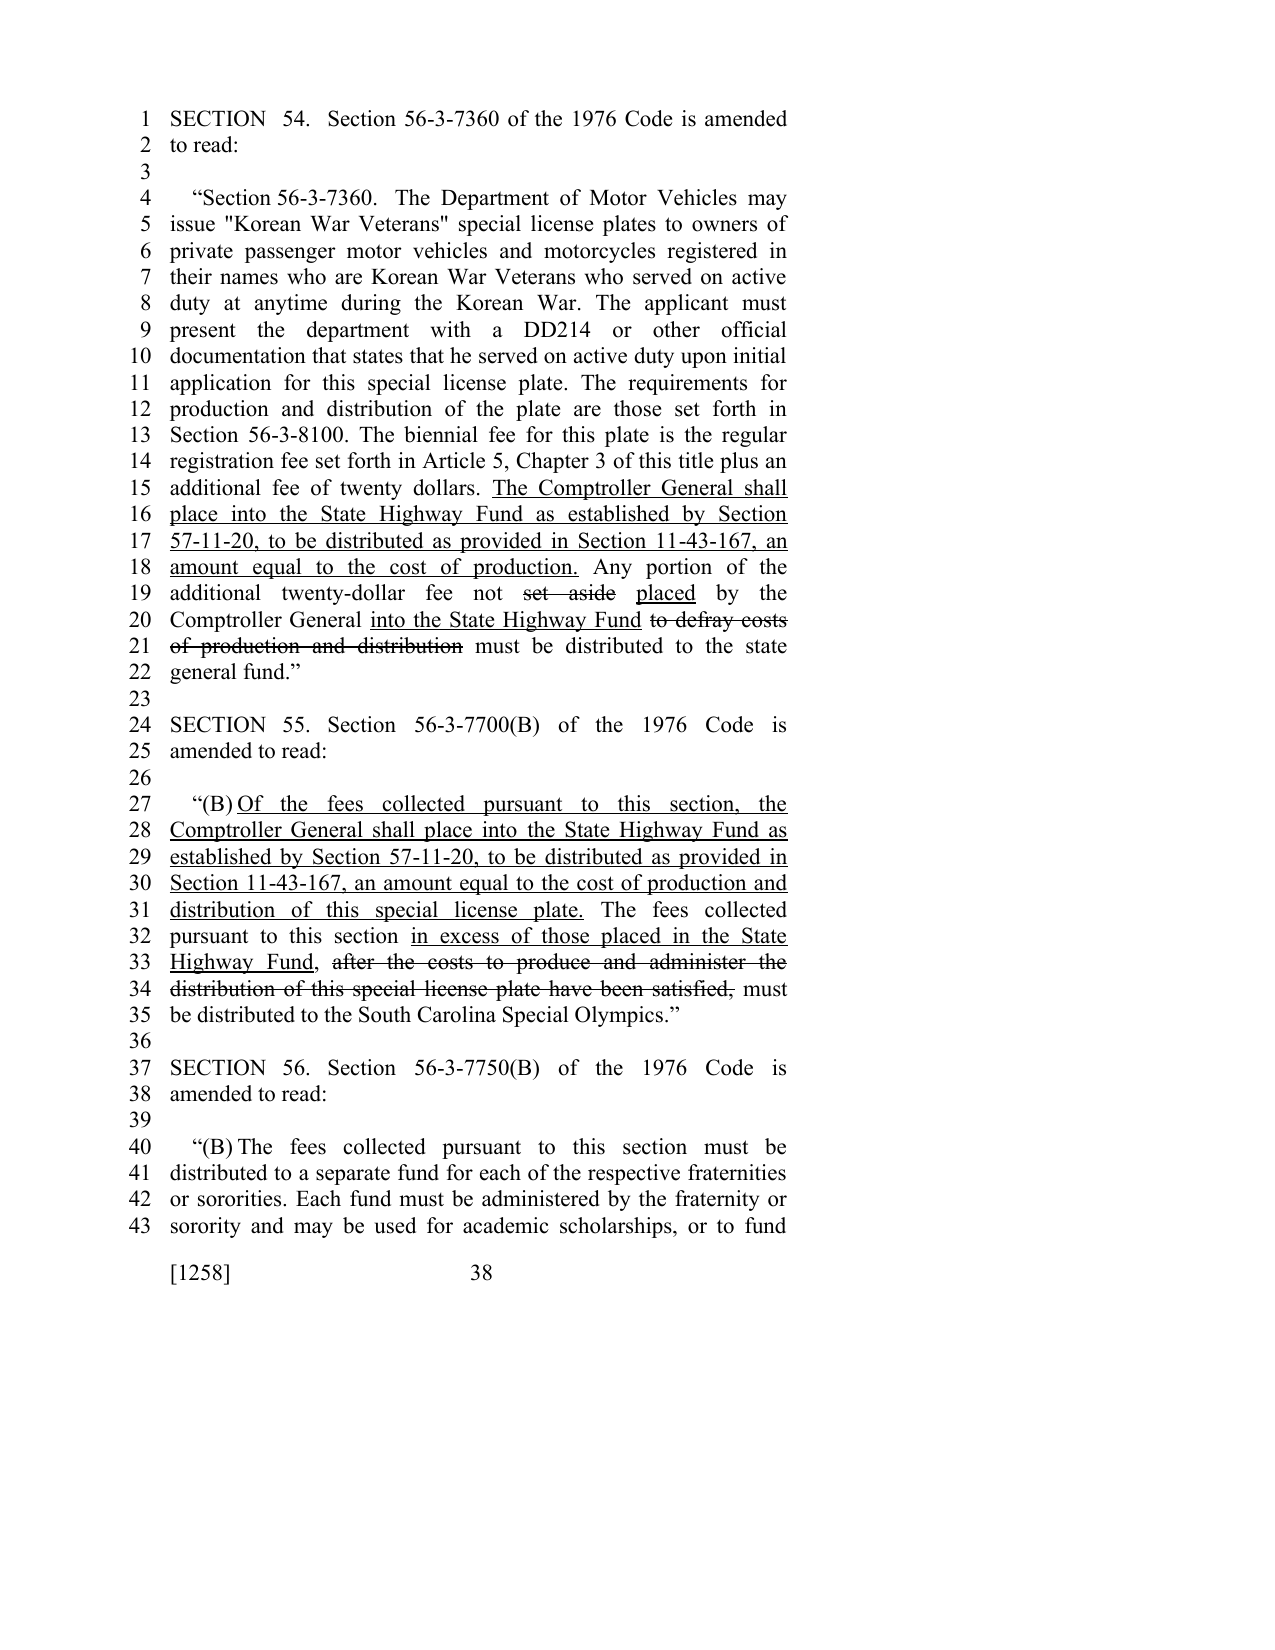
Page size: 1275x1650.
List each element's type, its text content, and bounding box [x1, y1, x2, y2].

text “(B) Of the fees collected pursuant to this section, the Comptroller General shall place into the State Highway Fund as established by Section 57-11-20, to be distributed as provided in Section 11-43-167, an amount equal to the cost of production and distribution of this special license plate. The fees collected pursuant to this section in excess of those placed in the State Highway Fund, after the costs to produce and administer the distribution of this special license plate have been satisfied, must be distributed to the South Carolina Special Olympics.” [169, 893, 787, 1027]
text “Section 56-3-7360. The Department of Motor Vehicles may issue "Korean War Veterans" special license plates to owners of private passenger motor vehicles and motorcycles registered in their names who are Korean War Veterans who served on active duty at anytime during the Korean War. The applicant must present the department with a DD214 or other official documentation that states that he served on active duty upon initial application for this special license plate. The requirements for production and distribution of the plate are those set forth in Section 56-3-8100. The biennial fee for this plate is the regular registration fee set forth in Article 5, Chapter 3 of this title plus an additional fee of twenty dollars. The Comptroller General shall place into the State Highway Fund as established by Section 57-11-20, to be distributed as provided in Section 11-43-167, an amount equal to the cost of production. Any portion of the additional twenty-dollar fee not set aside placed by the Comptroller General into the State Highway Fund to defray costs of production and distribution must be distributed to the state general fund.” [169, 551, 787, 685]
text SECTION 56. Section 56-3-7750(B) of the 1976 Code is amended to read: [169, 1054, 787, 1106]
text SECTION 55. Section 56-3-7700(B) of the 1976 Code is amended to read: [169, 711, 787, 764]
text SECTION 54. Section 56-3-7360 of the 1976 Code is amended to read: [169, 105, 787, 158]
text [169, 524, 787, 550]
text “Section 56-3-7360. The Department of Motor Vehicles may issue "Korean War Veterans" special license plates to owners of private passenger motor vehicles and motorcycles registered in their names who are Korean War Veterans who served on active duty at anytime during the Korean War. The applicant must present the department with a DD214 or other official documentation that states that he served on active duty upon initial application for this special license plate. The requirements for production and distribution of the plate are those set forth in Section 56-3-8100. The biennial fee for this plate is the regular registration fee set forth in Article 5, Chapter 3 of this title plus an additional fee of twenty dollars. The Comptroller General shall place into the State Highway Fund as established by Section 57-11-20, to be distributed as provided in Section 11-43-167, an amount equal to the cost of production. Any portion of the additional twenty-dollar fee not set aside placed by the Comptroller General into the State Highway Fund to defray costs of production and distribution must be distributed to the state general fund.” [169, 184, 787, 523]
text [169, 1133, 787, 1238]
